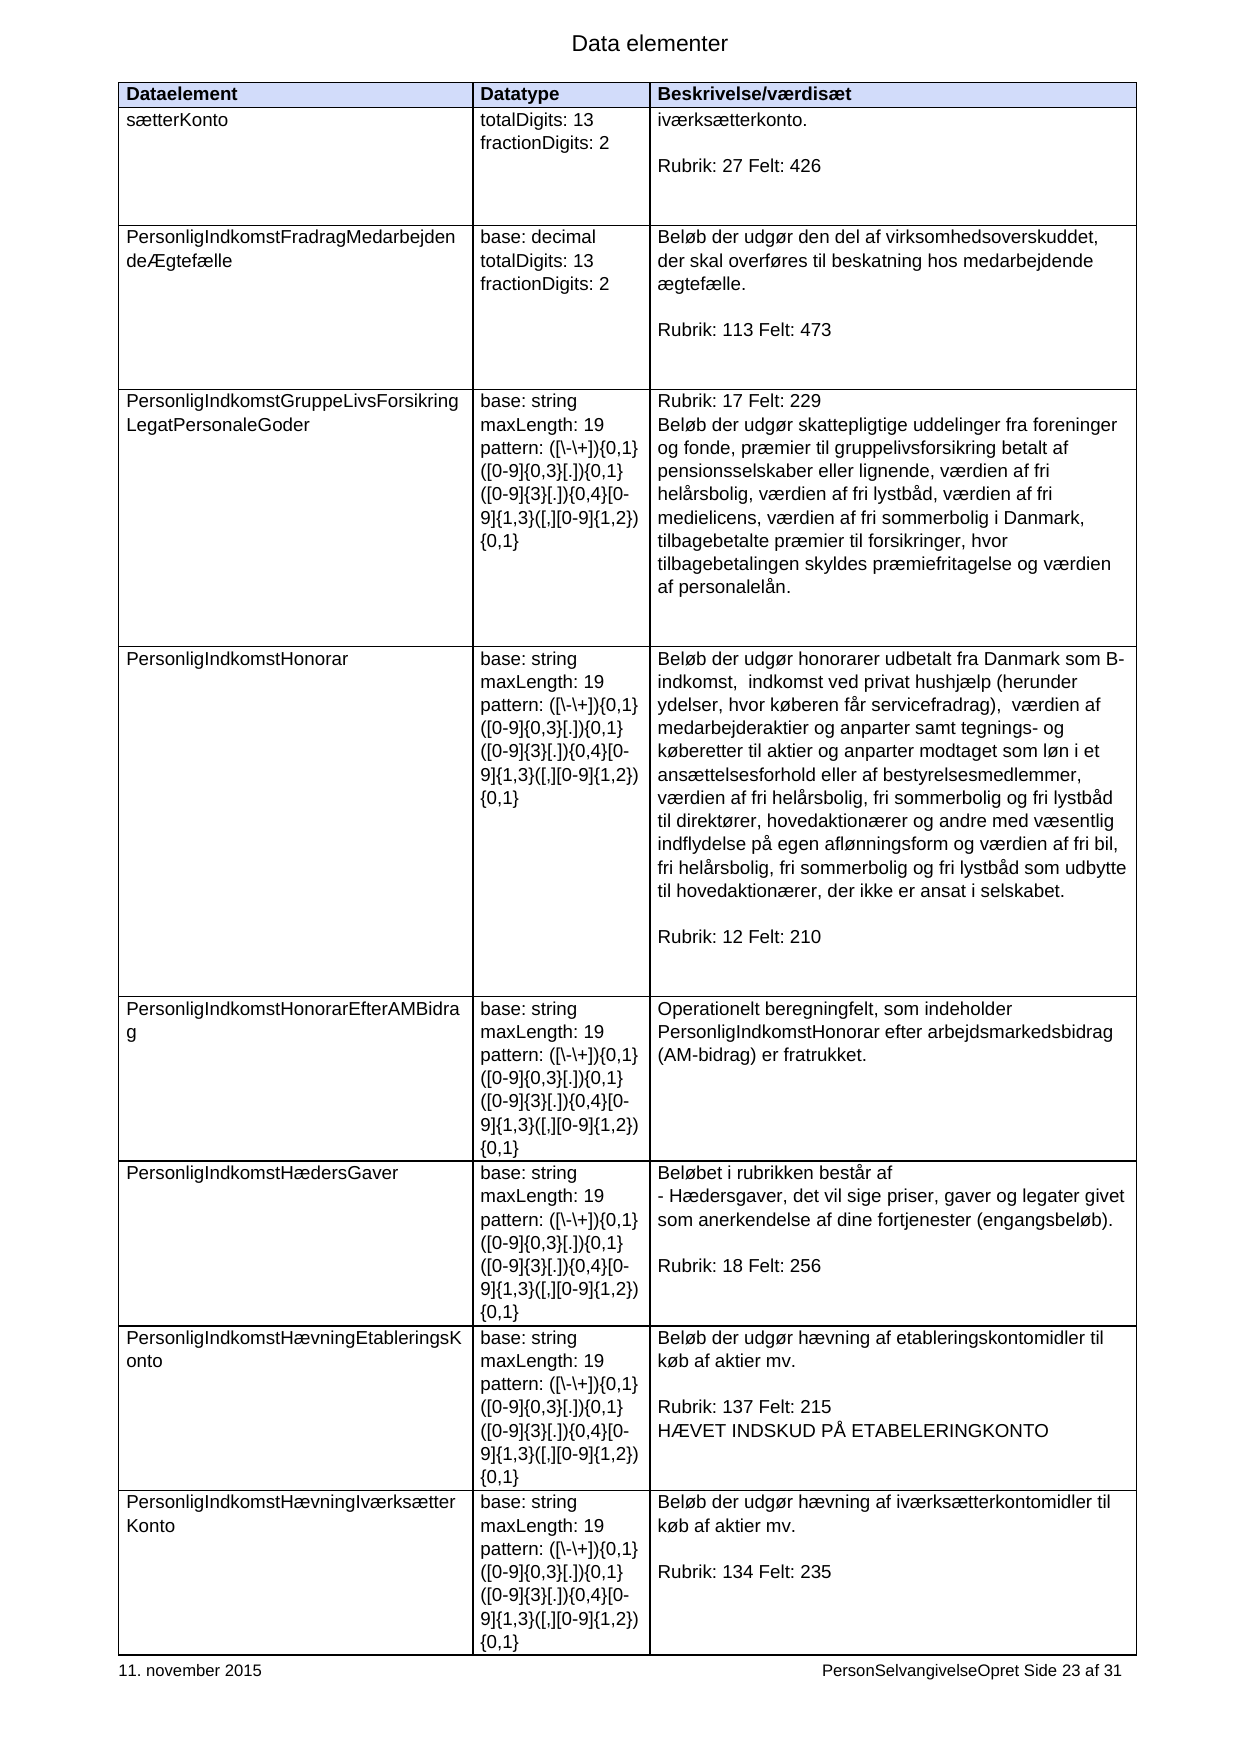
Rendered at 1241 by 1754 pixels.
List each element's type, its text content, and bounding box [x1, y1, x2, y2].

table_cell Beløb der udgør hævning af iværksætterkontomidler til køb af aktier mv. Rubrik: 134 Felt: 235 [651, 1491, 1136, 1654]
table_cell PersonligIndkomstHævningEtableringsKonto [119, 1327, 472, 1489]
table_cell base: decimal totalDigits: 13 fractionDigits: 2 [474, 226, 649, 389]
table_cell PersonligIndkomstFradragMedarbejdendeÆgtefælle [119, 226, 472, 389]
table_cell PersonligIndkomstHonorarEfterAMBidrag [119, 997, 472, 1160]
table_cell PersonligIndkomstHævningIværksætterKonto [119, 1491, 472, 1654]
table_cell Operationelt beregningfelt, som indeholder PersonligIndkomstHonorar efter arbejdsmarkedsbidrag (AM-bidrag) er fratrukket. [651, 997, 1136, 1160]
table_cell base: string maxLength: 19 pattern: ([\-\+]){0,1}([0-9]{0,3}[.]){0,1}([0-9]{3}[.]){0,4}[0-9]{1,3}([,][0-9]{1,2}){0,1} [474, 390, 649, 646]
table_cell Rubrik: 17 Felt: 229 Beløb der udgør skattepligtige uddelinger fra foreninger og fonde, præmier til gruppelivsforsikring betalt af pensionsselskaber eller lignende, værdien af fri helårsbolig, værdien af fri lystbåd, værdien af fri medielicens, værdien af fri sommerbolig i Danmark, tilbagebetalte præmier til forsikringer, hvor tilbagebetalingen skyldes præmiefritagelse og værdien af personalelån. [651, 390, 1136, 646]
table_header Dataelement [119, 83, 472, 107]
table_cell Beløb der udgør den del af virksomhedsoverskuddet, der skal overføres til beskatning hos medarbejdende ægtefælle. Rubrik: 113 Felt: 473 [651, 226, 1136, 389]
table_cell PersonligIndkomstHonorar [119, 647, 472, 996]
table_cell Beløb der udgør hævning af etableringskontomidler til køb af aktier mv. Rubrik: 137 Felt: 215 HÆVET INDSKUD PÅ ETABELERINGKONTO [651, 1327, 1136, 1489]
table_cell base: string maxLength: 19 pattern: ([\-\+]){0,1}([0-9]{0,3}[.]){0,1}([0-9]{3}[.]){0,4}[0-9]{1,3}([,][0-9]{1,2}){0,1} [474, 1162, 649, 1325]
table_cell PersonligIndkomstHædersGaver [119, 1162, 472, 1325]
table_cell Beløb der udgør honorarer udbetalt fra Danmark som B-indkomst, indkomst ved privat hushjælp (herunder ydelser, hvor køberen får servicefradrag), værdien af medarbejderaktier og anparter samt tegnings- og køberetter til aktier og anparter modtaget som løn i et ansættelsesforhold eller af bestyrelsesmedlemmer, værdien af fri helårsbolig, fri sommerbolig og fri lystbåd til direktører, hovedaktionærer og andre med væsentlig indflydelse på egen aflønningsform og værdien af fri bil, fri helårsbolig, fri sommerbolig og fri lystbåd som udbytte til hovedaktionærer, der ikke er ansat i selskabet. Rubrik: 12 Felt: 210 [651, 647, 1136, 996]
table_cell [119, 108, 472, 224]
table_header Beskrivelse/værdisæt [651, 83, 1136, 107]
table_cell PersonligIndkomstGruppeLivsForsikringLegatPersonaleGoder [119, 390, 472, 646]
table_cell base: string maxLength: 19 pattern: ([\-\+]){0,1}([0-9]{0,3}[.]){0,1}([0-9]{3}[.]){0,4}[0-9]{1,3}([,][0-9]{1,2}){0,1} [474, 647, 649, 996]
table_cell Beløbet i rubrikken består af - Hædersgaver, det vil sige priser, gaver og legater givet som anerkendelse af dine fortjenester (engangsbeløb). Rubrik: 18 Felt: 256 [651, 1162, 1136, 1325]
table_cell base: string maxLength: 19 pattern: ([\-\+]){0,1}([0-9]{0,3}[.]){0,1}([0-9]{3}[.]){0,4}[0-9]{1,3}([,][0-9]{1,2}){0,1} [474, 1327, 649, 1489]
table_header Datatype [474, 83, 649, 107]
table_cell base: string maxLength: 19 pattern: ([\-\+]){0,1}([0-9]{0,3}[.]){0,1}([0-9]{3}[.]){0,4}[0-9]{1,3}([,][0-9]{1,2}){0,1} [474, 1491, 649, 1654]
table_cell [474, 108, 649, 224]
table_cell base: string maxLength: 19 pattern: ([\-\+]){0,1}([0-9]{0,3}[.]){0,1}([0-9]{3}[.]){0,4}[0-9]{1,3}([,][0-9]{1,2}){0,1} [474, 997, 649, 1160]
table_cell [651, 108, 1136, 224]
